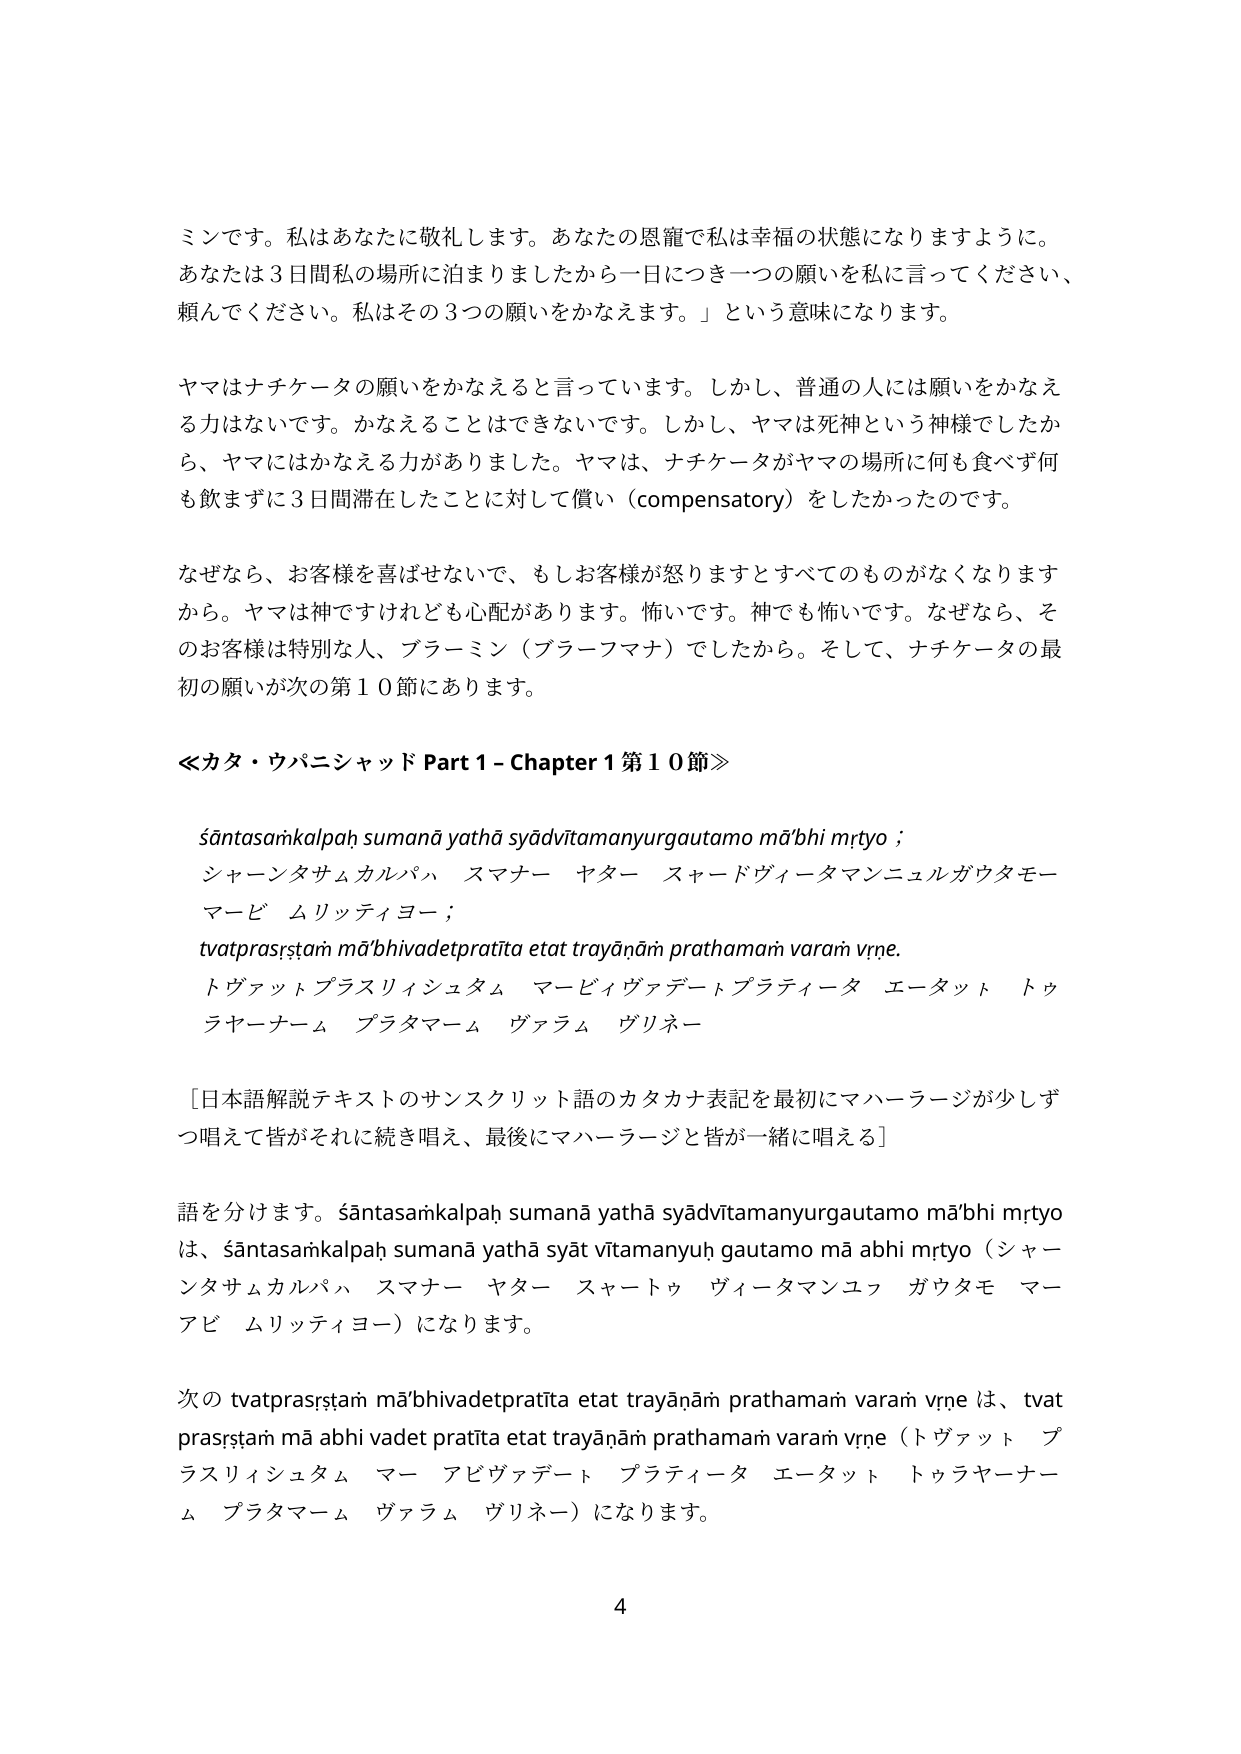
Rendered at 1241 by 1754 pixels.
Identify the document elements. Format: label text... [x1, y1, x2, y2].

text 次のtvatprasṛṣṭaṁ mā’bhivadetpratīta etat trayāṇāṁ prathamaṁ varaṁ vṛṇeは、tvat prasṛṣṭaṁ mā abhi vadet pratīta etat trayāṇāṁ prathamaṁ varaṁ vṛṇe（トヴァッㇳ プラスリィシュタㇺ マー アビヴァデーㇳ プラティータ エータッㇳ トゥラヤーナーㇺ プラタマーㇺ ヴァラㇺ ヴリネー）になります。 [177, 1379, 1063, 1529]
text なぜなら、お客様を喜ばせないで、もしお客様が怒りますとすべてのものがなくなりますから。ヤマは神ですけれども心配があります。怖いです。神でも怖いです。なぜなら、そのお客様は特別な人、ブラーミン（ブラーフマナ）でしたから。そして、ナチケータの最初の願いが次の第１０節にあります。 [177, 554, 1063, 704]
text トヴァッㇳプラスリィシュタㇺ マービィヴァデーㇳプラティータ エータッㇳ トゥラヤーナーㇺ プラタマーㇺ ヴァラㇺ ヴリネー [199, 967, 1063, 1042]
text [177, 217, 1063, 329]
text シャーンタサㇺカルパㇵ スマナー ヤター スャードヴィータマンニュルガウタモー マービ ムリッティヨー； [199, 854, 1063, 929]
text tvatprasṛṣṭaṁ mā’bhivadetpratīta etat trayāṇāṁ prathamaṁ varaṁ vṛṇe. [177, 929, 1063, 967]
text ヤマはナチケータの願いをかなえると言っています。しかし、普通の人には願いをかなえる力はないです。かなえることはできないです。しかし、ヤマは死神という神様でしたから、ヤマにはかなえる力がありました。ヤマは、ナチケータがヤマの場所に何も食べず何も飲まずに３日間滞在したことに対して償い（compensatory）をしたかったのです。 [177, 367, 1063, 517]
text ≪カタ・ウパニシャッドPart 1 – Chapter 1 第１０節≫ [177, 742, 1063, 779]
text ［日本語解説テキストのサンスクリット語のカタカナ表記を最初にマハーラージが少しずつ唱えて皆がそれに続き唱え、最後にマハーラージと皆が一緒に唱える］ [177, 1079, 1063, 1154]
text śāntasaṁkalpaḥ sumanā yathā syādvītamanyurgautamo mā’bhi mṛtyo； [177, 817, 1063, 854]
text 語を分けます。śāntasaṁkalpaḥ sumanā yathā syādvītamanyurgautamo mā’bhi mṛtyoは、śāntasaṁkalpaḥ sumanā yathā syāt vītamanyuḥ gautamo mā abhi mṛtyo（シャーンタサㇺカルパㇵ スマナー ヤター スャートゥ ヴィータマンユㇷ ガウタモ マー アビ ムリッティヨー）になります。 [177, 1192, 1063, 1342]
